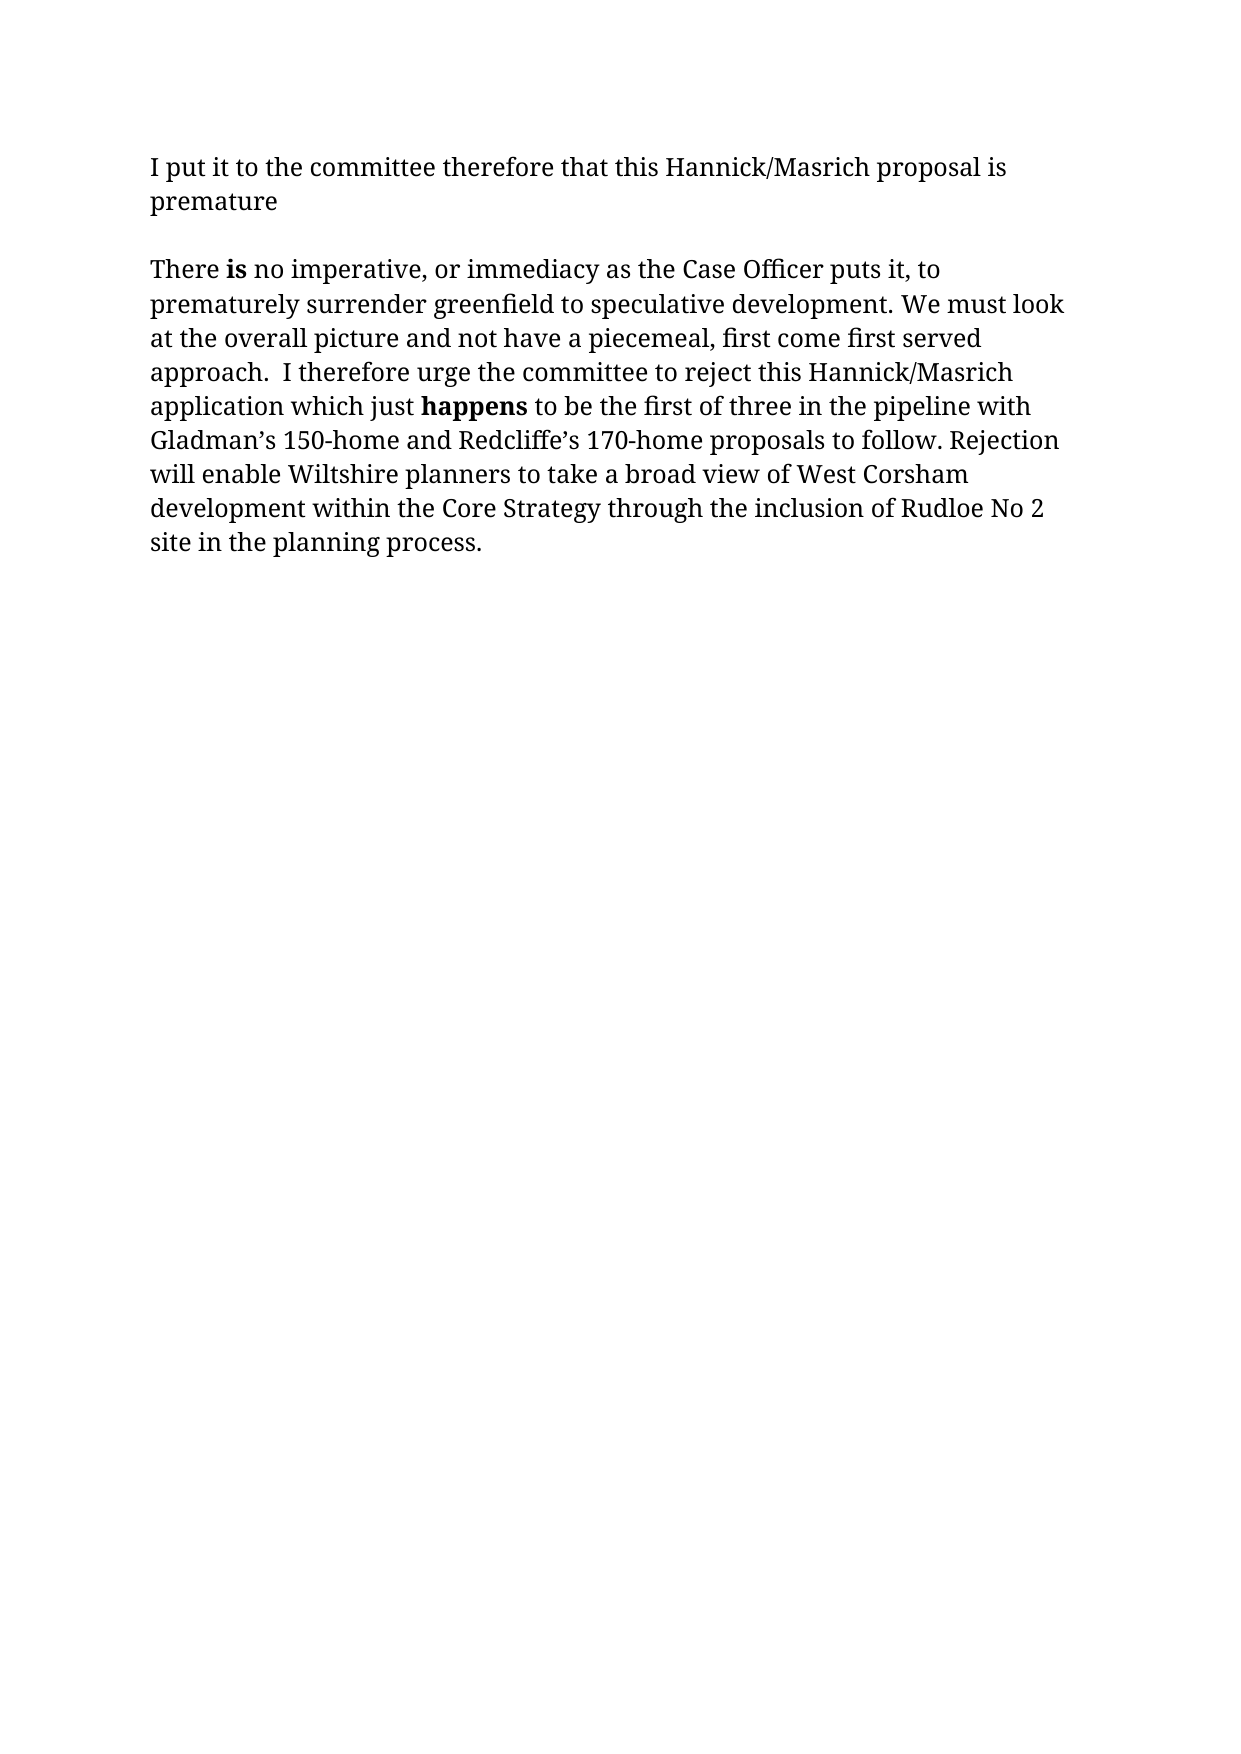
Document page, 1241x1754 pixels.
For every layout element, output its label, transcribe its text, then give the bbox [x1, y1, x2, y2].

text There is no imperative, or immediacy as the Case Officer puts it, to prematurely surrender greenfield to speculative development. We must look at the overall picture and not have a piecemeal, first come first served approach. I therefore urge the committee to reject this Hannick/Masrich application which just happens to be the first of three in the pipeline with Gladman’s 150-home and Redcliffe’s 170-home proposals to follow. Rejection will enable Wiltshire planners to take a broad view of West Corsham development within the Core Strategy through the inclusion of Rudloe No 2 site in the planning process. [150, 252, 1090, 559]
text I put it to the committee therefore that this Hannick/Masrich proposal is premature [278, 150, 1090, 218]
